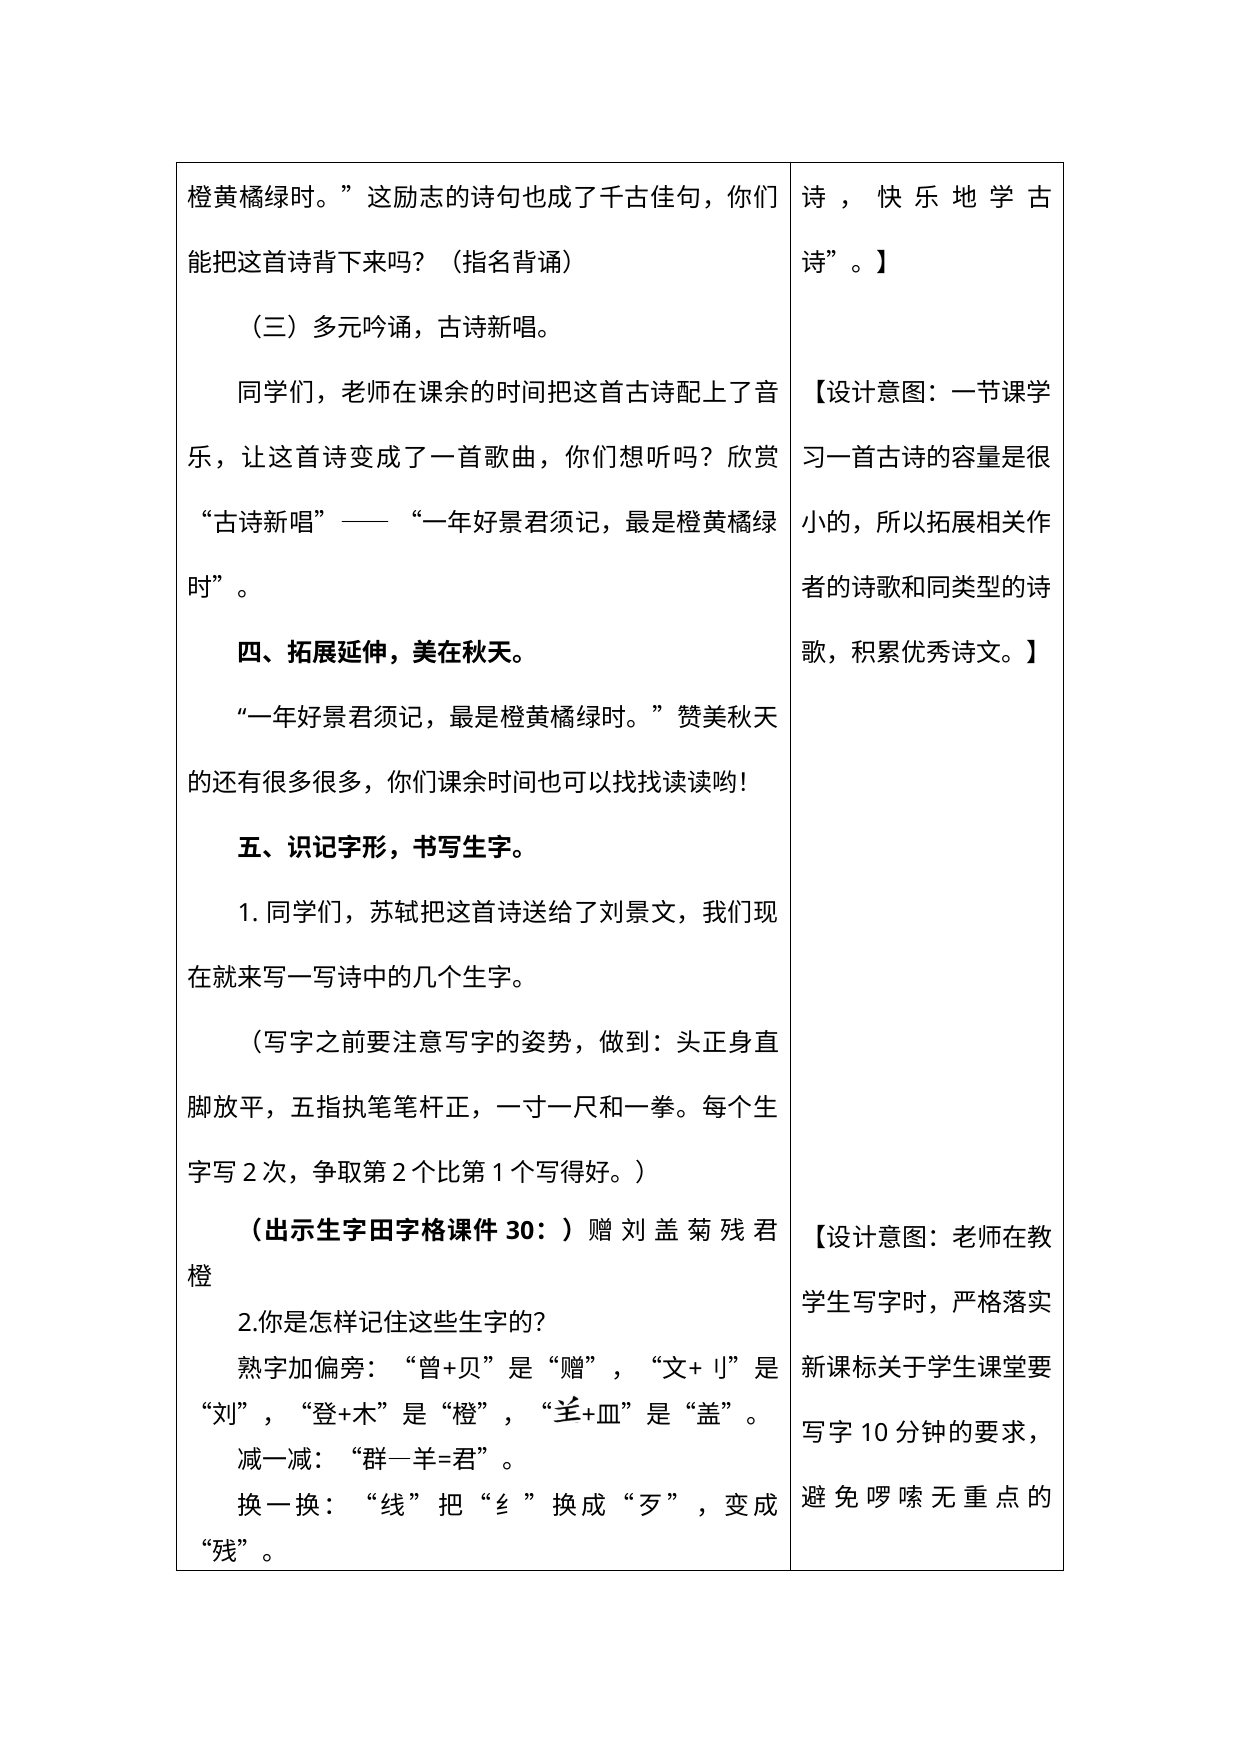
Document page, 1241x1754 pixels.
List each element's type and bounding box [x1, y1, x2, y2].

table_header [177, 163, 790, 1570]
picture [551, 1395, 582, 1423]
table_header [791, 163, 1063, 1570]
